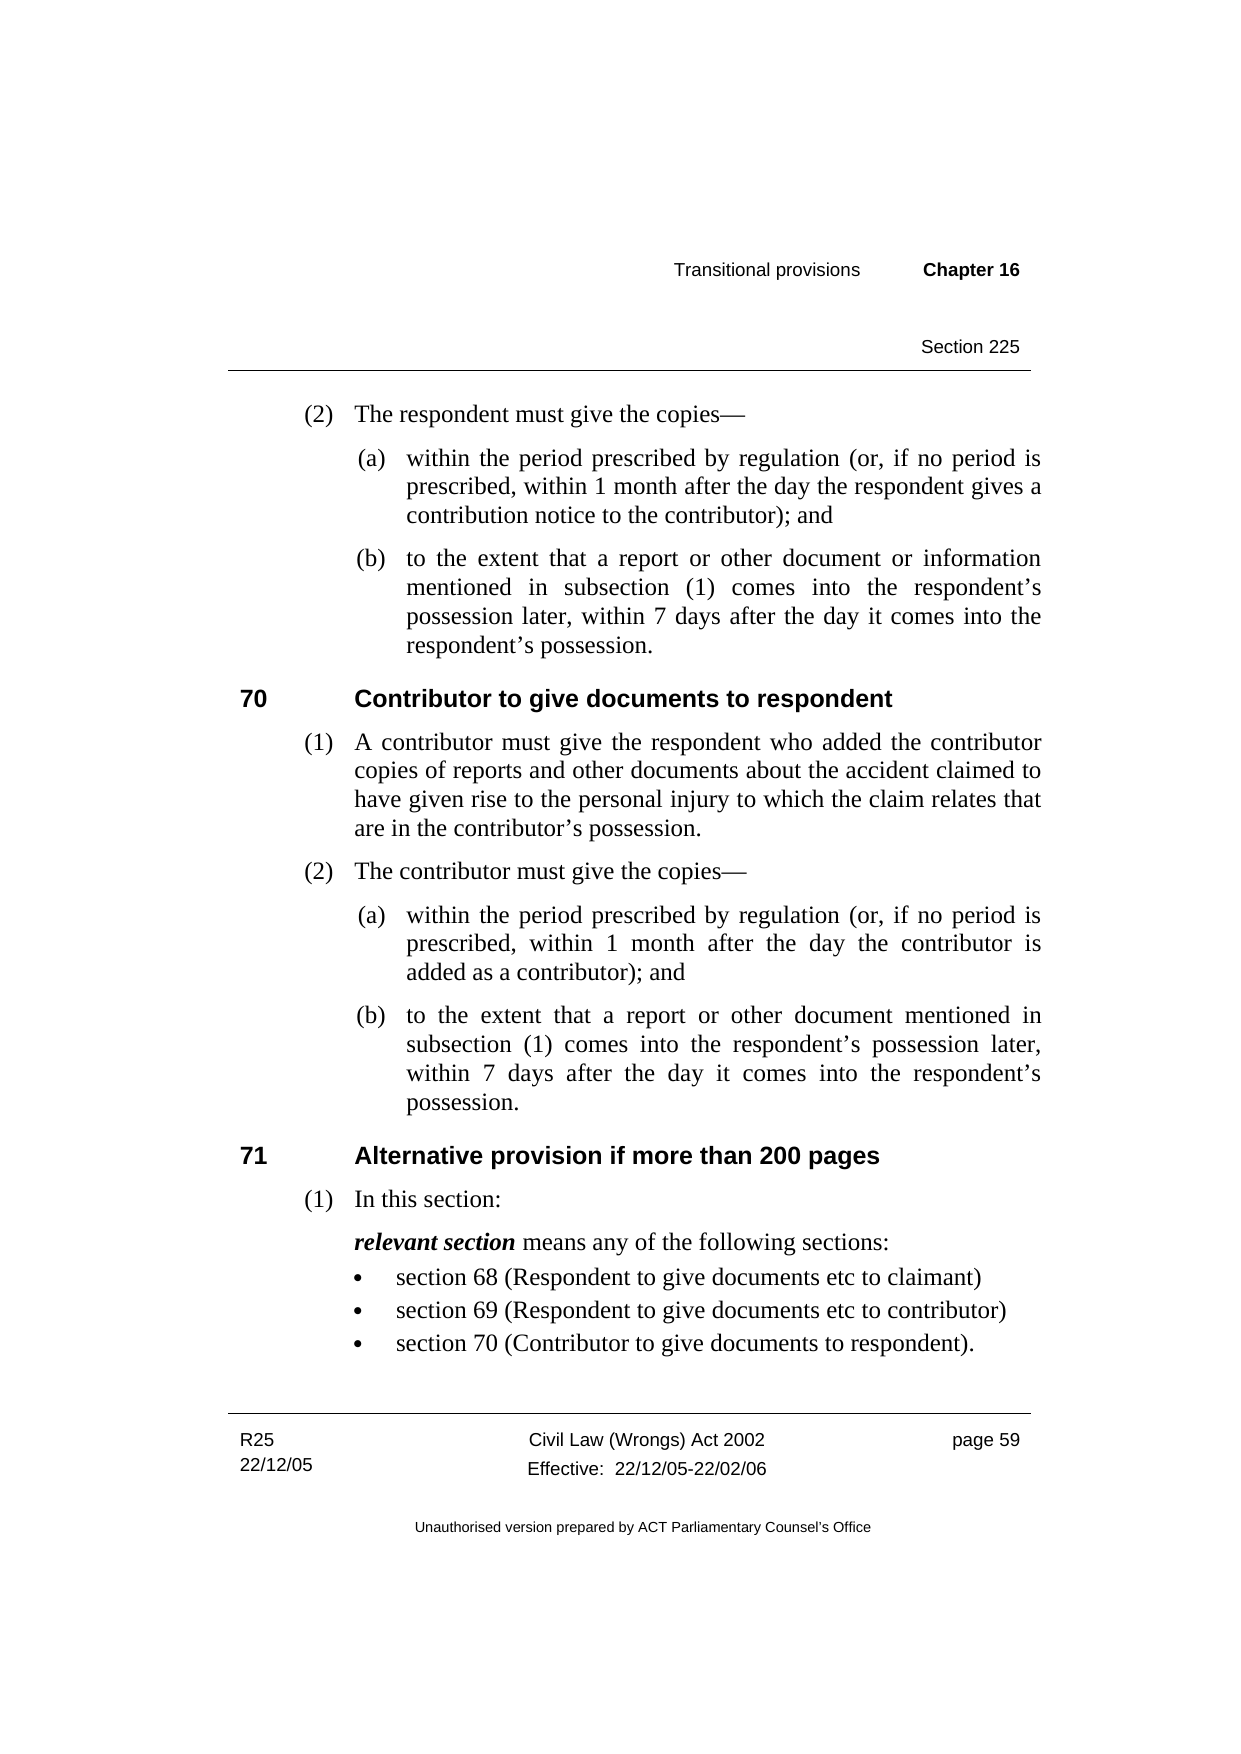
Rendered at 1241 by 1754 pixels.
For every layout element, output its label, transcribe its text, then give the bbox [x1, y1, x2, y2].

text 70 Contributor to give documents to respondent [239, 683, 1042, 712]
text  section 69 (Respondent to give documents etc to contributor) [354, 1295, 1042, 1324]
text (1) A contributor must give the respondent who added the contributor copies of reports and other documents about the accident claimed to have given rise to the personal injury to which the claim relates that are in the contributor’s possession. [239, 727, 1042, 842]
text  section 68 (Respondent to give documents etc to claimant) [354, 1262, 1042, 1291]
text 71 Alternative provision if more than 200 pages [239, 1141, 1042, 1169]
text  section 70 (Contributor to give documents to respondent). [354, 1328, 1042, 1357]
text (b) to the extent that a report or other document mentioned in subsection (1) comes into the respondent’s possession later, within 7 days after the day it comes into the respondent’s possession. [239, 1001, 1042, 1116]
text (a) within the period prescribed by regulation (or, if no period is prescribed, within 1 month after the day the contributor is added as a contributor); and [239, 900, 1042, 986]
text (2) The respondent must give the copies— [239, 399, 1042, 428]
text (b) to the extent that a report or other document or information mentioned in subsection (1) comes into the respondent’s possession later, within 7 days after the day it comes into the respondent’s possession. [239, 543, 1042, 658]
text relevant section means any of the following sections: [354, 1227, 1042, 1256]
text (2) The contributor must give the copies— [239, 856, 1042, 885]
text (1) In this section: [239, 1184, 1042, 1213]
text (a) within the period prescribed by regulation (or, if no period is prescribed, within 1 month after the day the respondent gives a contribution notice to the contributor); and [239, 443, 1042, 529]
